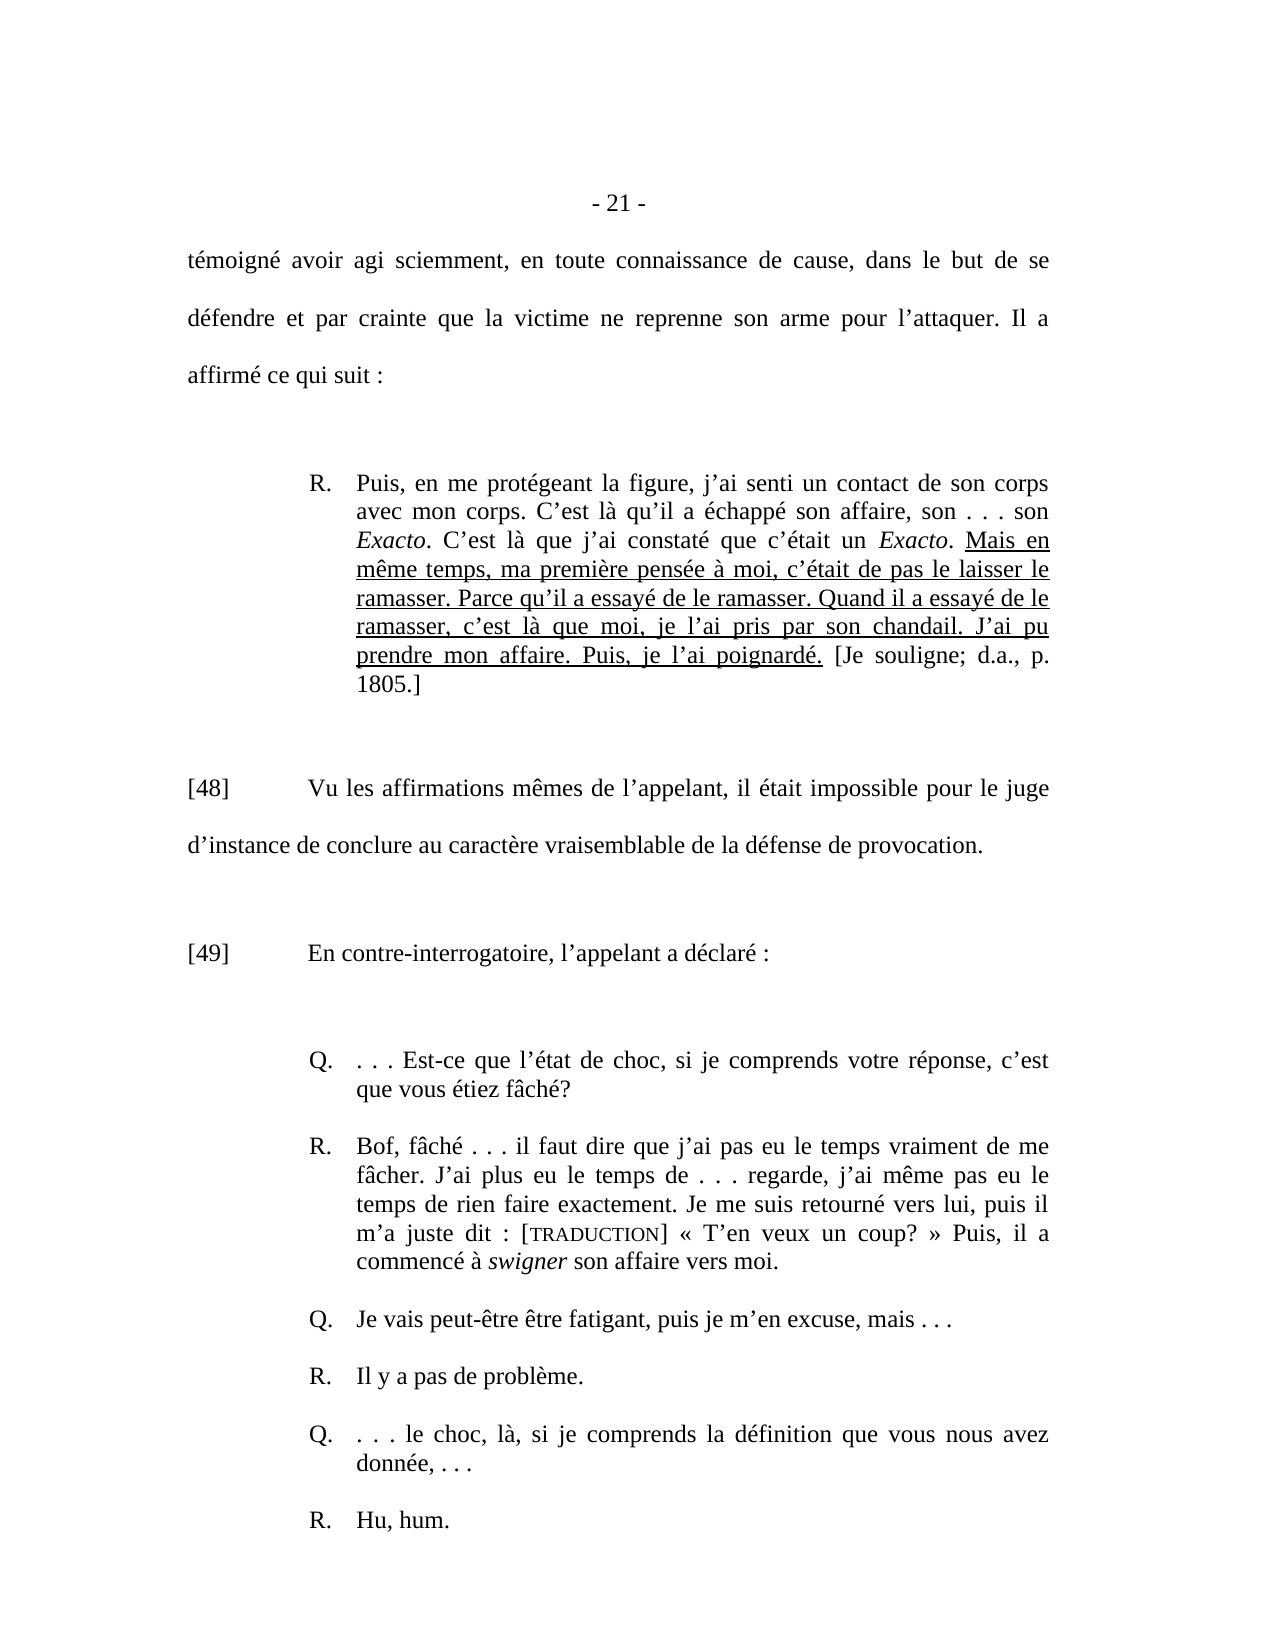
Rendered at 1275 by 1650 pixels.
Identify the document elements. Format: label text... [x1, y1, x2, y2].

text R. Hu, hum. [309, 1505, 1050, 1534]
text R. Puis, en me protégeant la figure, j’ai senti un contact de son corps avec mon corps. C’est là qu’il a échappé son affaire, son . . . son Exacto. C’est là que j’ai constaté que c’était un Exacto. Mais en même temps, ma première pensée à moi, c’était de pas le laisser le ramasser. Parce qu’il a essayé de le ramasser. Quand il a essayé de le ramasser, c’est là que moi, je l’ai pris par son chandail. J’ai pu prendre mon affaire. Puis, je l’ai poignardé. [Je souligne; d.a., p. 1805.] [309, 468, 1050, 698]
text Q. Je vais peut-être être fatigant, puis je m’en excuse, mais . . . [309, 1304, 1050, 1333]
text Vu les affirmations mêmes de l’appelant, il était impossible pour le juge d’instance de conclure au caractère vraisemblable de la défense de provocation. [187, 773, 1050, 859]
text R. Bof, fâché . . . il faut dire que j’ai pas eu le temps vraiment de me fâcher. J’ai plus eu le temps de . . . regarde, j’ai même pas eu le temps de rien faire exactement. Je me suis retourné vers lui, puis il m’a juste dit : [traduction] « T’en veux un coup? » Puis, il a commencé à swigner son affaire vers moi. [309, 1131, 1050, 1275]
text Q. . . . le choc, là, si je comprends la définition que vous nous avez donnée, . . . [309, 1419, 1050, 1476]
text En contre-interrogatoire, l’appelant a déclaré : [187, 938, 1050, 966]
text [187, 245, 1050, 389]
text Q. . . . Est-ce que l’état de choc, si je comprends votre réponse, c’est que vous étiez fâché? [309, 1045, 1050, 1103]
text R. Il y a pas de problème. [309, 1361, 1050, 1390]
